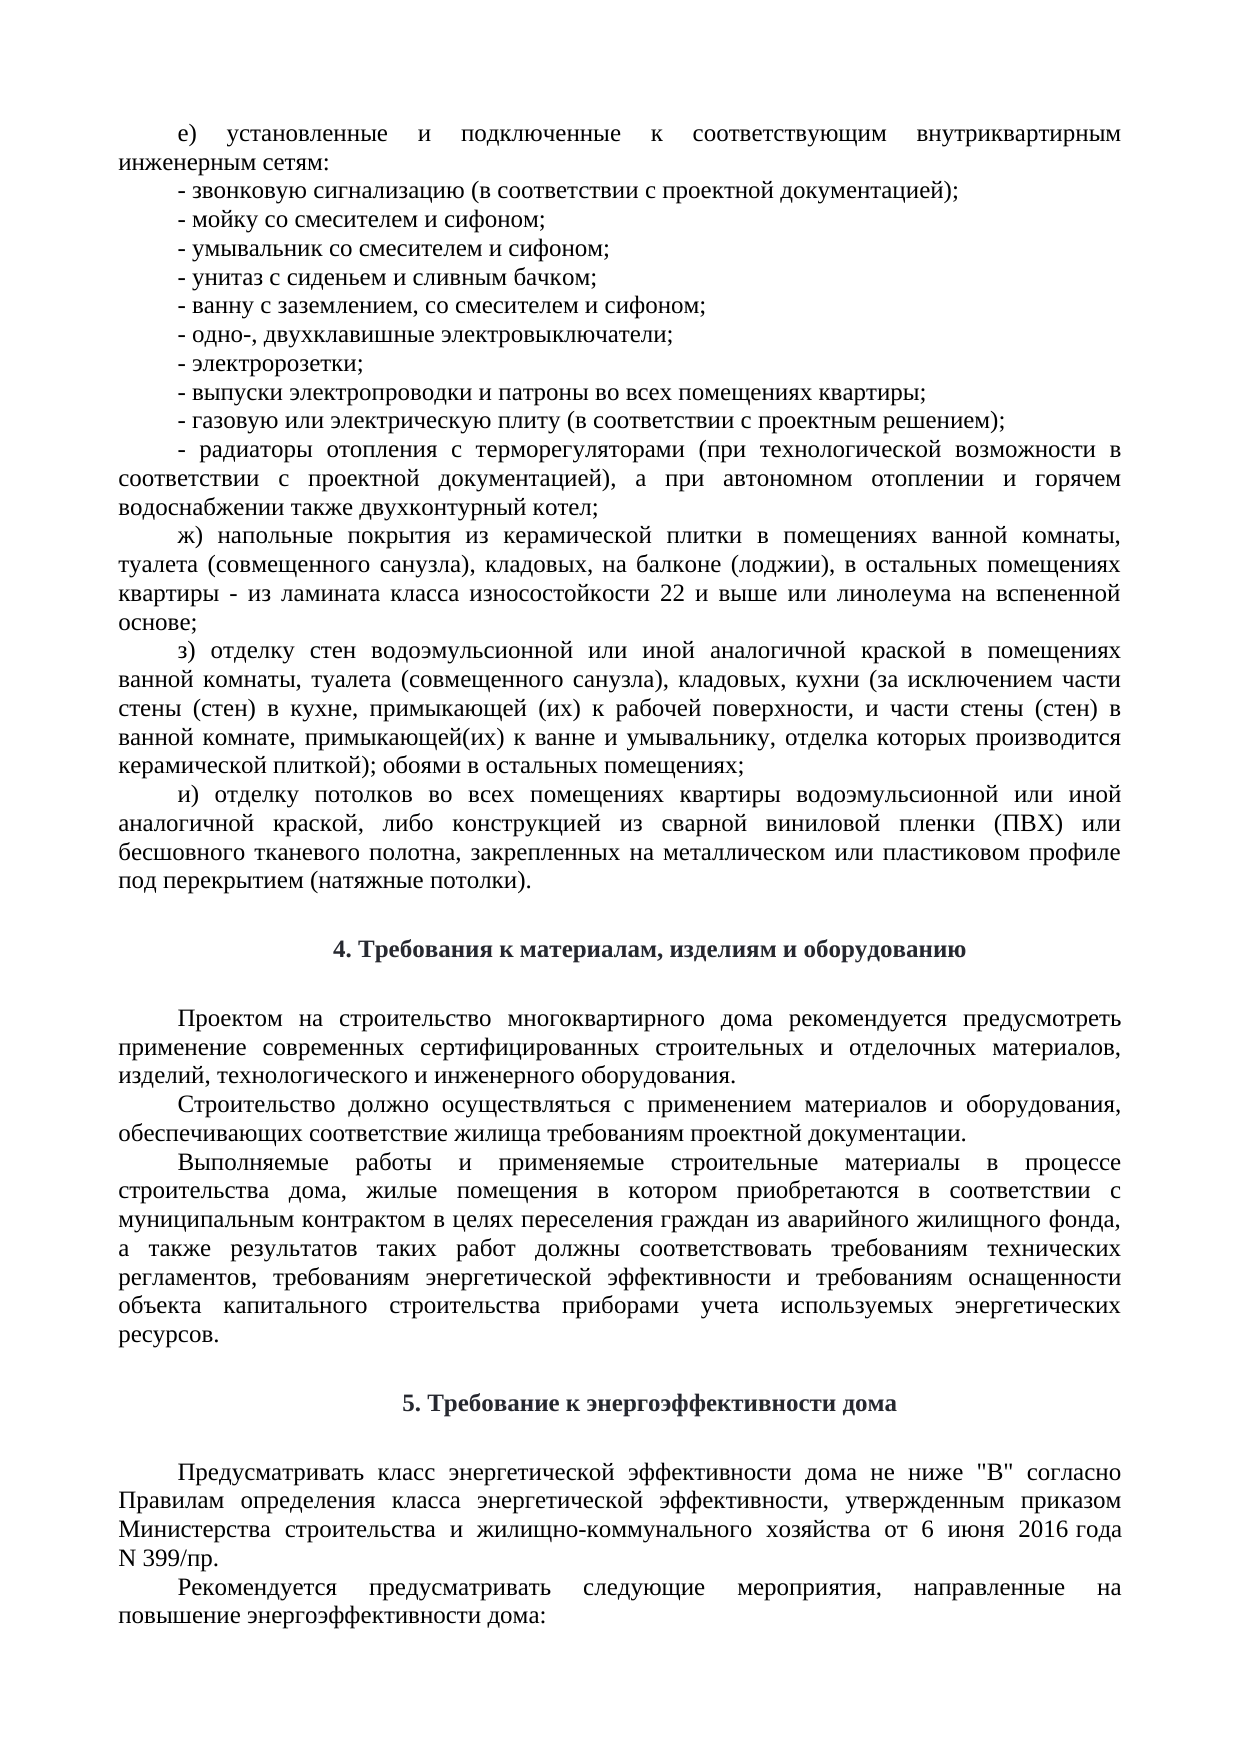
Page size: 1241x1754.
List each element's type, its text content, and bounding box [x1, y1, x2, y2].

subtitle 4. Требования к материалам, изделиям и оборудованию [118, 934, 1122, 963]
text ж) напольные покрытия из керамической плитки в помещениях ванной комнаты, туалета (совмещенного санузла), кладовых, на балконе (лоджии), в остальных помещениях квартиры - из ламината класса износостойкости 22 и выше или линолеума на вспененной основе; [118, 521, 1122, 636]
text - выпуски электропроводки и патроны во всех помещениях квартиры; [118, 377, 1122, 406]
text - звонковую сигнализацию (в соответствии с проектной документацией); [118, 176, 1122, 204]
text - одно-, двухклавишные электровыключатели; [118, 319, 1122, 348]
text - радиаторы отопления с терморегуляторами (при технологической возможности в соответствии с проектной документацией), а при автономном отоплении и горячем водоснабжении также двухконтурный котел; [118, 434, 1122, 521]
text - умывальник со смесителем и сифоном; [118, 233, 1122, 262]
text е) установленные и подключенные к соответствующим внутриквартирным инженерным сетям: [118, 118, 1122, 176]
text Выполняемые работы и применяемые строительные материалы в процессе строительства дома, жилые помещения в котором приобретаются в соответствии с муниципальным контрактом в целях переселения граждан из аварийного жилищного фонда, а также результатов таких работ должны соответствовать требованиям технических регламентов, требованиям энергетической эффективности и требованиям оснащенности объекта капитального строительства приборами учета используемых энергетических ресурсов. [118, 1147, 1122, 1348]
text Строительство должно осуществляться с применением материалов и оборудования, обеспечивающих соответствие жилища требованиям проектной документации. [118, 1089, 1122, 1147]
text Рекомендуется предусматривать следующие мероприятия, направленные на повышение энергоэффективности дома: [118, 1572, 1122, 1629]
text и) отделку потолков во всех помещениях квартиры водоэмульсионной или иной аналогичной краской, либо конструкцией из сварной виниловой пленки (ПВХ) или бесшовного тканевого полотна, закрепленных на металлическом или пластиковом профиле под перекрытием (натяжные потолки). [118, 779, 1122, 894]
text Предусматривать класс энергетической эффективности дома не ниже "В" согласно Правилам определения класса энергетической эффективности, утвержденным приказом Министерства строительства и жилищно-коммунального хозяйства от 6 июня 2016 года N 399/пр. [118, 1457, 1122, 1572]
text - унитаз с сиденьем и сливным бачком; [118, 262, 1122, 291]
text - газовую или электрическую плиту (в соответствии с проектным решением); [118, 406, 1122, 434]
text - ванну с заземлением, со смесителем и сифоном; [118, 291, 1122, 319]
subtitle 5. Требование к энергоэффективности дома [118, 1388, 1122, 1417]
text з) отделку стен водоэмульсионной или иной аналогичной краской в помещениях ванной комнаты, туалета (совмещенного санузла), кладовых, кухни (за исключением части стены (стен) в кухне, примыкающей (их) к рабочей поверхности, и части стены (стен) в ванной комнате, примыкающей(их) к ванне и умывальнику, отделка которых производится керамической плиткой); обоями в остальных помещениях; [118, 636, 1122, 779]
text - мойку со смесителем и сифоном; [118, 204, 1122, 233]
text - электророзетки; [118, 348, 1122, 377]
text Проектом на строительство многоквартирного дома рекомендуется предусмотреть применение современных сертифицированных строительных и отделочных материалов, изделий, технологического и инженерного оборудования. [118, 1003, 1122, 1089]
